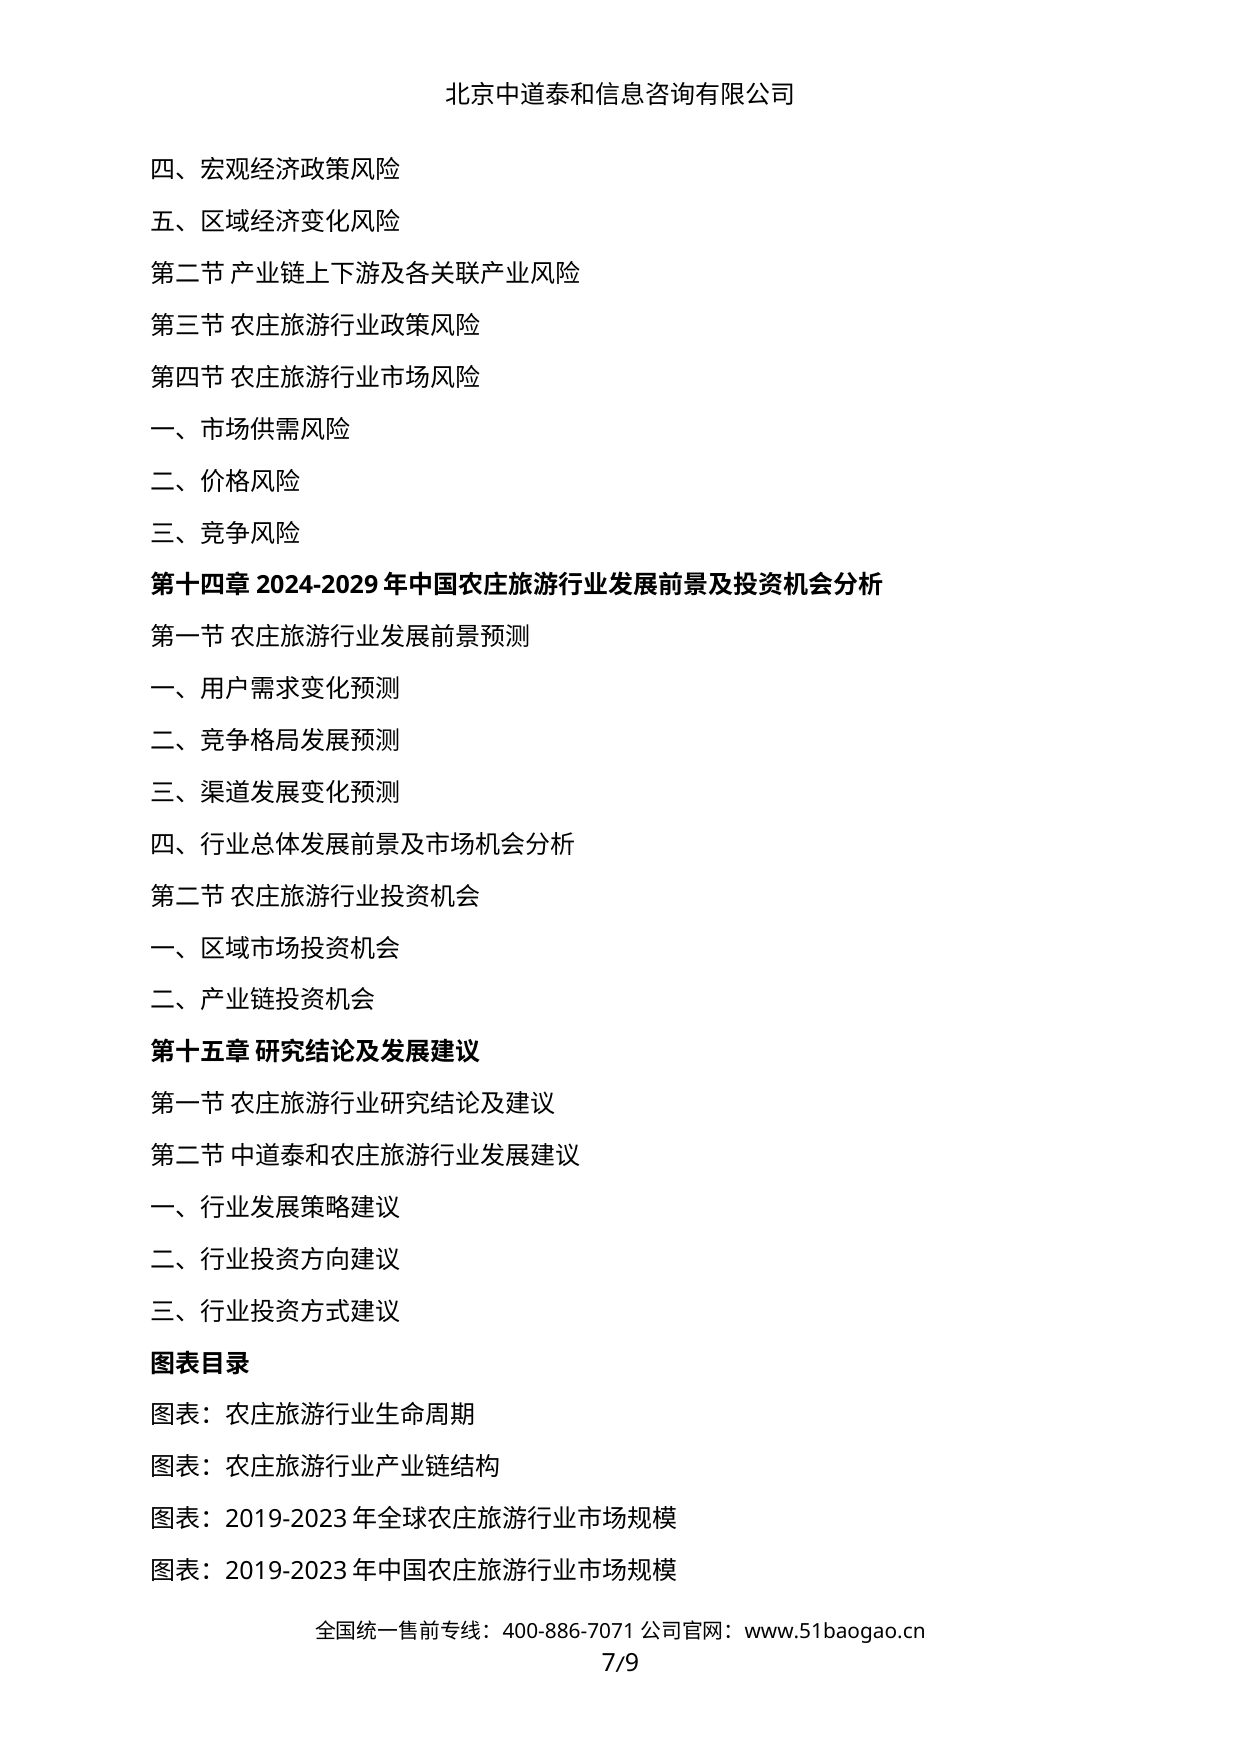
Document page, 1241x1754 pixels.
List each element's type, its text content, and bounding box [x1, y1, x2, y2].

text 四、宏观经济政策风险 [150, 150, 1090, 186]
text 三、竞争风险 [150, 513, 1090, 549]
text 图表：农庄旅游行业产业链结构 [150, 1447, 1090, 1483]
text 一、市场供需风险 [150, 409, 1090, 446]
text 第十四章 2024-2029年中国农庄旅游行业发展前景及投资机会分析 [150, 565, 1090, 601]
text 第二节 产业链上下游及各关联产业风险 [150, 254, 1090, 290]
text 图表：2019-2023年全球农庄旅游行业市场规模 [150, 1499, 1090, 1535]
text 二、产业链投资机会 [150, 980, 1090, 1016]
text 第三节 农庄旅游行业政策风险 [150, 306, 1090, 342]
text 第十五章 研究结论及发展建议 [150, 1032, 1090, 1068]
text 三、渠道发展变化预测 [150, 772, 1090, 809]
text 第二节 中道泰和农庄旅游行业发展建议 [150, 1136, 1090, 1172]
text 五、区域经济变化风险 [150, 202, 1090, 238]
text 二、行业投资方向建议 [150, 1239, 1090, 1276]
text 图表：2019-2023年中国农庄旅游行业市场规模 [150, 1551, 1090, 1587]
text 第四节 农庄旅游行业市场风险 [150, 357, 1090, 394]
text 图表目录 [150, 1343, 1090, 1379]
text 二、价格风险 [150, 461, 1090, 497]
text 图表：农庄旅游行业生命周期 [150, 1395, 1090, 1431]
text 一、用户需求变化预测 [150, 669, 1090, 705]
text 第一节 农庄旅游行业发展前景预测 [150, 617, 1090, 653]
text 一、行业发展策略建议 [150, 1187, 1090, 1224]
text 第一节 农庄旅游行业研究结论及建议 [150, 1084, 1090, 1120]
text 二、竞争格局发展预测 [150, 721, 1090, 757]
text 四、行业总体发展前景及市场机会分析 [150, 824, 1090, 861]
text 一、区域市场投资机会 [150, 928, 1090, 964]
text 第二节 农庄旅游行业投资机会 [150, 876, 1090, 912]
text 三、行业投资方式建议 [150, 1291, 1090, 1327]
